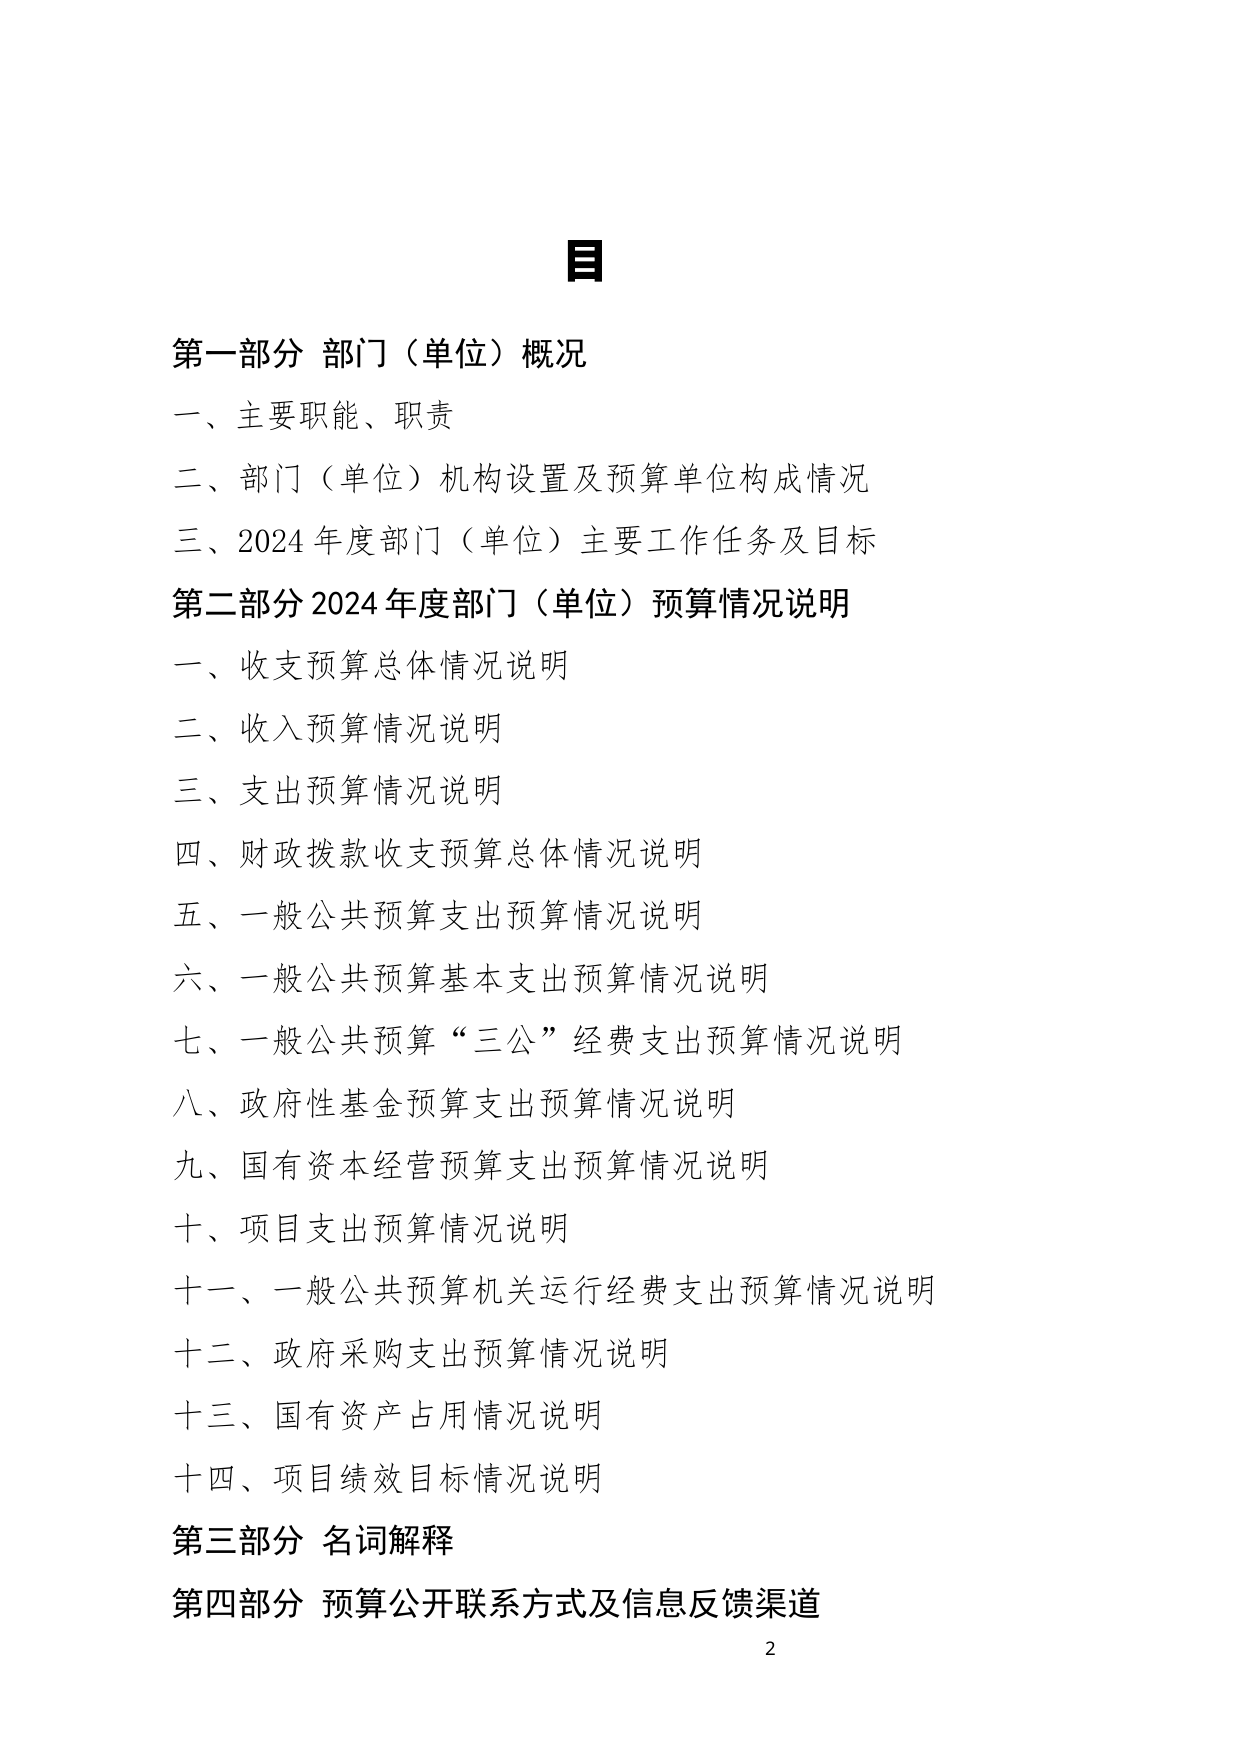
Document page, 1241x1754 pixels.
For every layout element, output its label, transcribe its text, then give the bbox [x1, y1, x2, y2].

text 二、部门（单位）机构设置及预算单位构成情况 [171, 440, 1065, 502]
text 十、项目支出预算情况说明 [171, 1190, 1065, 1252]
text 十二、政府采购支出预算情况说明 [171, 1315, 1065, 1377]
text 八、政府性基金预算支出预算情况说明 [171, 1065, 1065, 1127]
text 六、一般公共预算基本支出预算情况说明 [171, 940, 1065, 1002]
text 十四、项目绩效目标情况说明 [171, 1440, 1065, 1502]
text 三、2024年度部门（单位）主要工作任务及目标 [171, 502, 1065, 565]
text 四、财政拨款收支预算总体情况说明 [171, 815, 1065, 877]
text 第一部分 部门（单位）概况 [171, 315, 1065, 377]
text 三、支出预算情况说明 [171, 752, 1065, 815]
text 一、主要职能、职责 [171, 377, 1065, 440]
text 十一、一般公共预算机关运行经费支出预算情况说明 [171, 1252, 1065, 1315]
text 第二部分2024年度部门（单位）预算情况说明 [171, 565, 1065, 627]
text 二、收入预算情况说明 [171, 690, 1065, 752]
text 十三、国有资产占用情况说明 [171, 1377, 1065, 1440]
text 九、国有资本经营预算支出预算情况说明 [171, 1127, 1065, 1190]
text 第三部分 名词解释 [171, 1502, 1065, 1565]
text 七、一般公共预算“三公”经费支出预算情况说明 [171, 1002, 1065, 1065]
text 第四部分 预算公开联系方式及信息反馈渠道 [171, 1565, 1065, 1627]
text 五、一般公共预算支出预算情况说明 [171, 877, 1065, 940]
text 一、收支预算总体情况说明 [171, 627, 1065, 690]
subtitle 目 录 [171, 227, 1065, 290]
